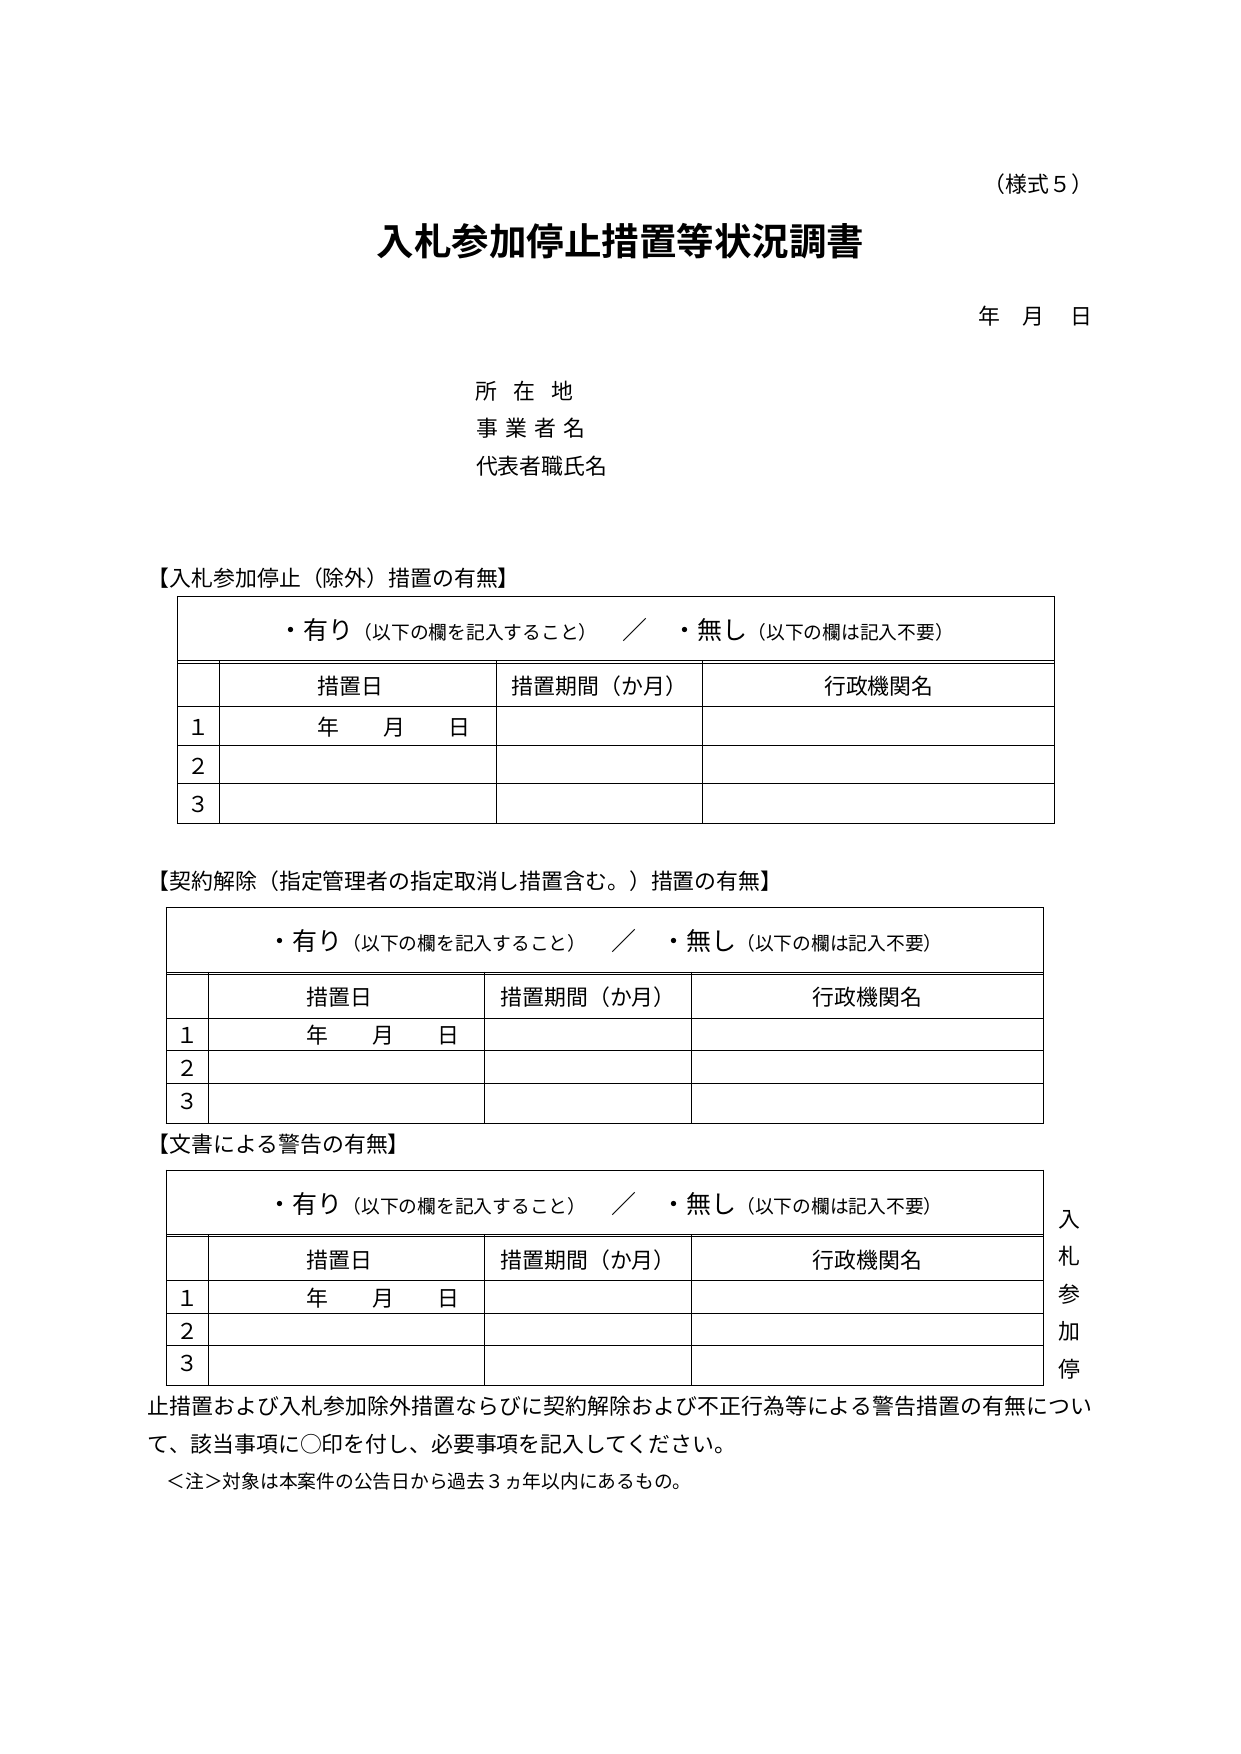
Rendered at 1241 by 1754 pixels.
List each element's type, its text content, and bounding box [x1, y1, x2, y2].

table_cell １ [167, 1281, 208, 1313]
table_header ・有り（以下の欄を記入すること） ／ ・無し（以下の欄は記入不要） [178, 597, 1054, 660]
table_header ・有り（以下の欄を記入すること） ／ ・無し（以下の欄は記入不要） [167, 908, 1043, 972]
table_cell [220, 746, 496, 783]
table_cell [209, 1051, 484, 1083]
table_cell 行政機関名 [703, 664, 1054, 706]
text 事業者名 [148, 408, 1092, 446]
table_cell [692, 1281, 1043, 1313]
table_cell 措置期間（か月） [485, 975, 691, 1017]
table_cell [692, 1084, 1043, 1122]
table_cell ２ [167, 1051, 208, 1083]
table_cell [485, 1314, 691, 1345]
text 入札参加停止措置等状況調書 [148, 202, 1092, 277]
table_cell [485, 1084, 691, 1122]
text 【文書による警告の有無】 [148, 936, 1092, 1161]
text 年 月 日 [148, 296, 1092, 333]
table_cell [692, 1346, 1043, 1385]
table_cell [703, 746, 1054, 783]
table_cell [485, 1019, 691, 1050]
table_cell ２ [167, 1314, 208, 1345]
table_header ・有り（以下の欄を記入すること） ／ ・無し（以下の欄は記入不要） [167, 1171, 1043, 1234]
table_cell 措置日 [220, 664, 496, 706]
table_cell [167, 975, 208, 1017]
table_cell ３ [167, 1084, 208, 1122]
table_cell [209, 1314, 484, 1345]
table_cell １ [167, 1019, 208, 1050]
table_cell 措置期間（か月） [497, 664, 702, 706]
text 代表者職氏名 [148, 446, 1092, 483]
table_cell [703, 707, 1054, 745]
table_cell [485, 1051, 691, 1083]
table_cell 行政機関名 [692, 975, 1043, 1017]
table_cell [692, 1314, 1043, 1345]
text （様式５） [148, 164, 1092, 202]
table_cell 措置日 [209, 975, 484, 1017]
text 所在地 [148, 371, 1092, 408]
table_cell [209, 1346, 484, 1385]
table_cell 措置期間（か月） [485, 1237, 691, 1280]
table_cell 行政機関名 [692, 1237, 1043, 1280]
table_cell [703, 784, 1054, 823]
table_cell １ [178, 707, 219, 745]
table_cell 年 月 日 [209, 1019, 484, 1050]
text 入札参加停止措置および入札参加除外措置ならびに契約解除および不正行為等による警告措置の有無について、該当事項に○印を付し、必要事項を記入してください。 [148, 1199, 1092, 1461]
text ＜注＞対象は本案件の公告日から過去３ヵ年以内にあるもの。 [148, 1461, 1092, 1499]
table_cell ３ [167, 1346, 208, 1385]
text 【入札参加停止（除外）措置の有無】 [148, 558, 1092, 596]
table_cell ２ [178, 746, 219, 783]
table_cell [220, 784, 496, 823]
table_cell [485, 1346, 691, 1385]
table_cell [497, 746, 702, 783]
table_cell [497, 707, 702, 745]
table_cell [167, 1237, 208, 1280]
text 【契約解除（指定管理者の指定取消し措置含む。）措置の有無】 [148, 861, 1092, 899]
table_cell [692, 1019, 1043, 1050]
table_cell [485, 1281, 691, 1313]
table_cell [692, 1051, 1043, 1083]
table_cell [497, 784, 702, 823]
table_cell ３ [178, 784, 219, 823]
table_cell [209, 1084, 484, 1122]
table_cell 措置日 [209, 1237, 484, 1280]
table_cell 年 月 日 [209, 1281, 484, 1313]
table_cell [178, 664, 219, 706]
table_cell 年 月 日 [220, 707, 496, 745]
